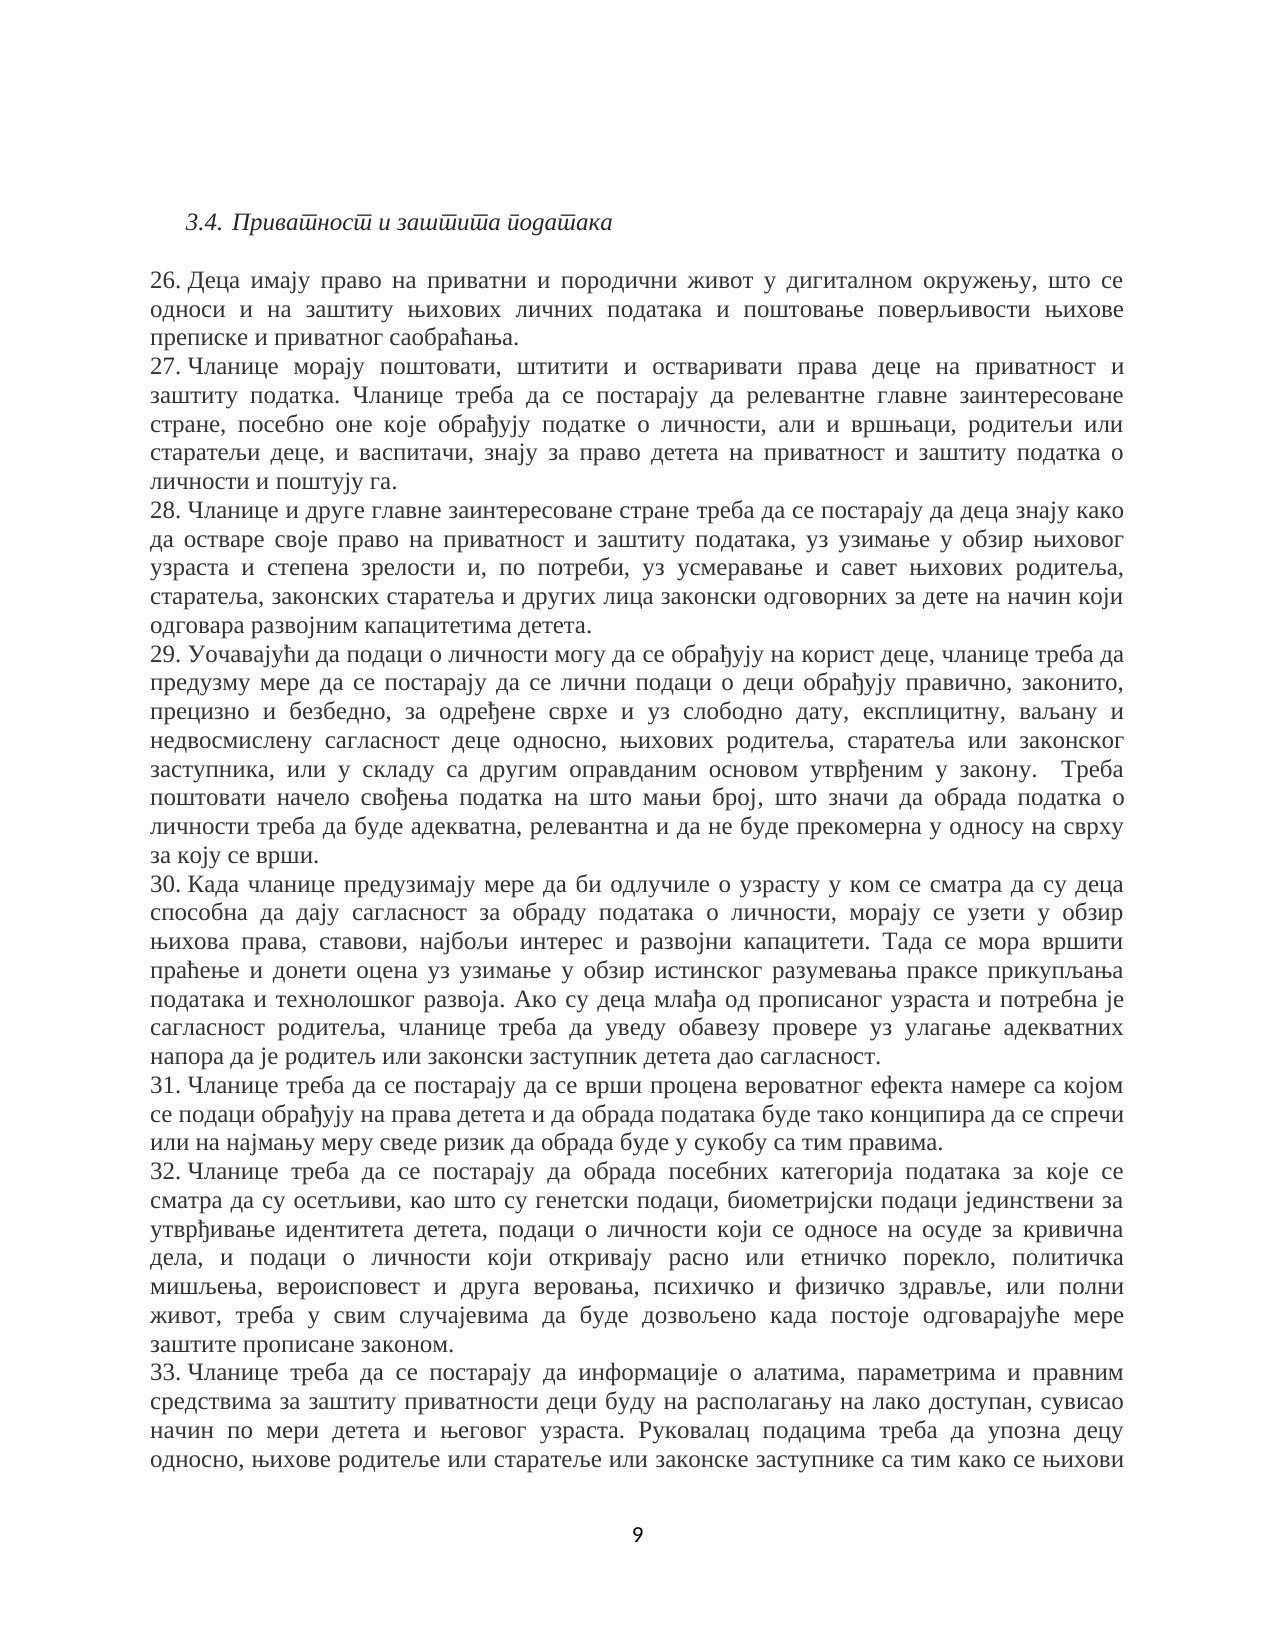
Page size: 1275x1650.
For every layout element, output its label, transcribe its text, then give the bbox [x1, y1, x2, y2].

text 30. Када чланице предузимају мере да би одлучиле о узрасту у ком се сматра да су деца способна да дају сагласност за обраду података о личности, морају се узети у обзир њихова права, ставови, најбољи интерес и развојни капацитети. Тада се мора вршити праћење и донети оцена уз узимање у обзир истинског разумевања праксе прикупљања података и технолошког развоја. Ако су деца млађа од прописаног узраста и потребна је сагласност родитеља, чланице треба да уведу обавезу провере уз улагање адекватних напора да је родитељ или законски заступник детета дао сагласност. [150, 869, 1125, 1070]
text 27. Чланице морају поштовати, штитити и остваривати права деце на приватност и заштиту податка. Чланице треба да се постарају да релевантне главне заинтересоване стране, посебно оне које обрађују податке о личности, али и вршњаци, родитељи или старатељи деце, и васпитачи, знају за право детета на приватност и заштиту податка о личности и поштују га. [150, 351, 1125, 495]
text 3.4. Приватност и заштита података [186, 207, 1125, 236]
text 32. Чланице треба да се постарају да обрада посебних категорија података за које се сматра да су осетљиви, као што су генетски подаци, биометријски подаци јединствени за утврђивање идентитета детета, подаци о личности који се односе на осуде за кривична дела, и подаци о личности који откривају расно или етничко порекло, политичка мишљења, вероисповест и друга веровања, психичко и физичко здравље, или полни живот, треба у свим случајевима да буде дозвољено када постоје одговарајуће мере заштите прописане законом. [150, 1156, 1125, 1357]
text 26. Деца имају право на приватни и породични живот у дигиталном окружењу, што се односи и на заштиту њихових личних података и поштовање поверљивости њихове преписке и приватног саобраћања. [150, 265, 1125, 351]
text 29. Уочавајући да подаци о личности могу да се обрађују на корист деце, чланице треба да предузму мере да се постарају да се лични подаци о деци обрађују правично, законито, прецизно и безбедно, за одређене сврхе и уз слободно дату, експлицитну, ваљану и недвосмислену сагласност деце односно, њихових родитеља, старатеља или законског заступника, или у складу са другим оправданим основом утврђеним у закону. Треба поштовати начело свођења податка на што мањи број, што значи да обрада податка о личности треба да буде адекватна, релевантна и да не буде прекомерна у односу на сврху за коју се врши. [150, 639, 1125, 869]
text 31. Чланице треба да се постарају да се врши процена вероватног ефекта намере са којом се подаци обрађују на права детета и да обрада података буде тако конципира да се спречи или на најмању меру сведе ризик да обрада буде у сукобу са тим правима. [150, 1070, 1125, 1156]
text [150, 1357, 1125, 1472]
text 28. Чланице и друге главне заинтересоване стране треба да се постарају да деца знају како да остваре своје право на приватност и заштиту података, уз узимање у обзир њиховог узраста и степена зрелости и, по потреби, уз усмеравање и савет њихових родитеља, старатеља, законских старатеља и других лица законски одговорних за дете на начин који одговара развојним капацитетима детета. [150, 495, 1125, 639]
